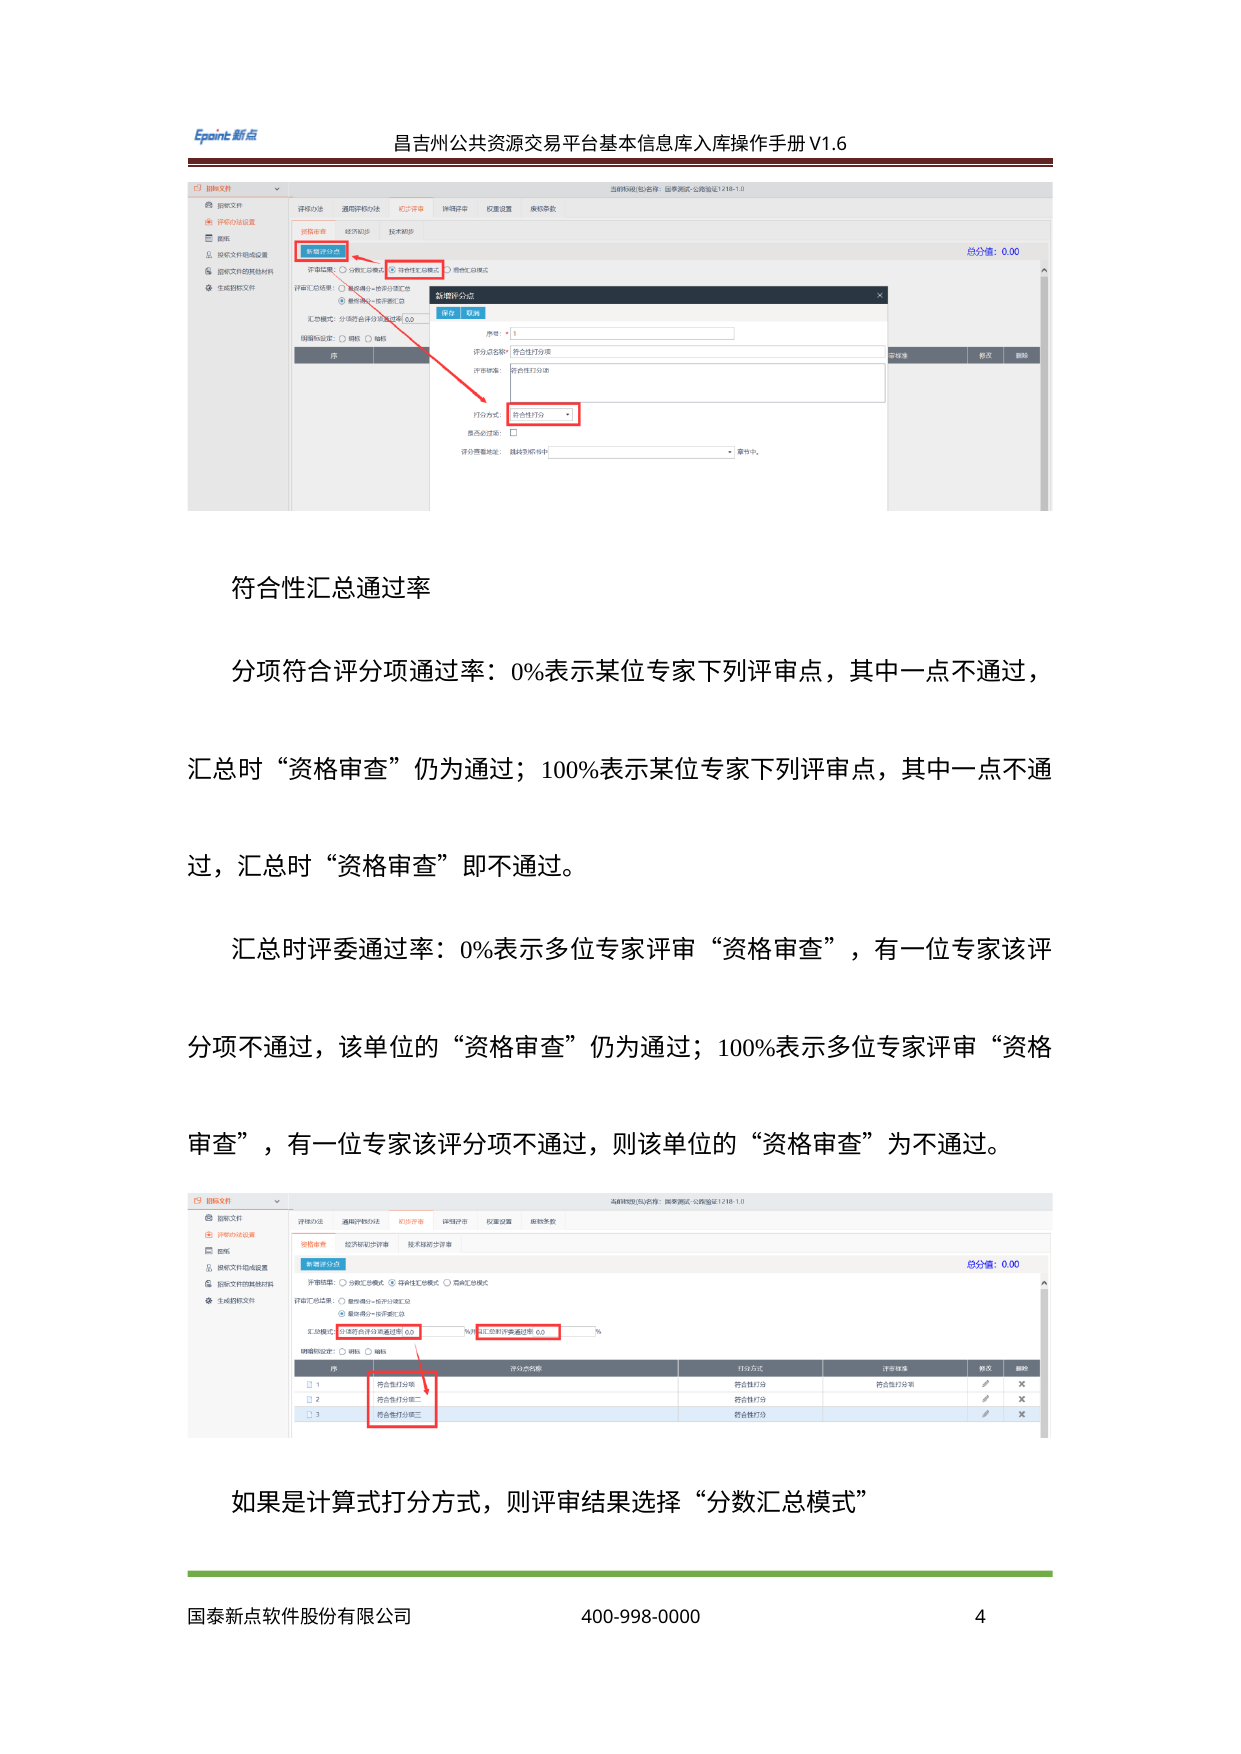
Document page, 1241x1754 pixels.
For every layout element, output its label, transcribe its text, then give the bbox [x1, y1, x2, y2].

picture [187, 122, 265, 151]
list 符合性汇总通过率 [187, 554, 1053, 619]
picture [187, 1193, 1053, 1438]
list 汇总时评委通过率：0%表示多位专家评审“资格审查”，有一位专家该评分项不通过，该单位的“资格审查”仍为通过；100%表示多位专家评审“资格审查”，有一位专家该评分项不通过，则该单位的“资格审查”为不通过。 [187, 915, 1053, 1175]
picture [187, 182, 1053, 511]
list 分项符合评分项通过率：0%表示某位专家下列评审点，其中一点不通过，汇总时“资格审查”仍为通过；100%表示某位专家下列评审点，其中一点不通过，汇总时“资格审查”即不通过。 [187, 637, 1053, 897]
list 如果是计算式打分方式，则评审结果选择“分数汇总模式” [187, 1468, 1053, 1533]
